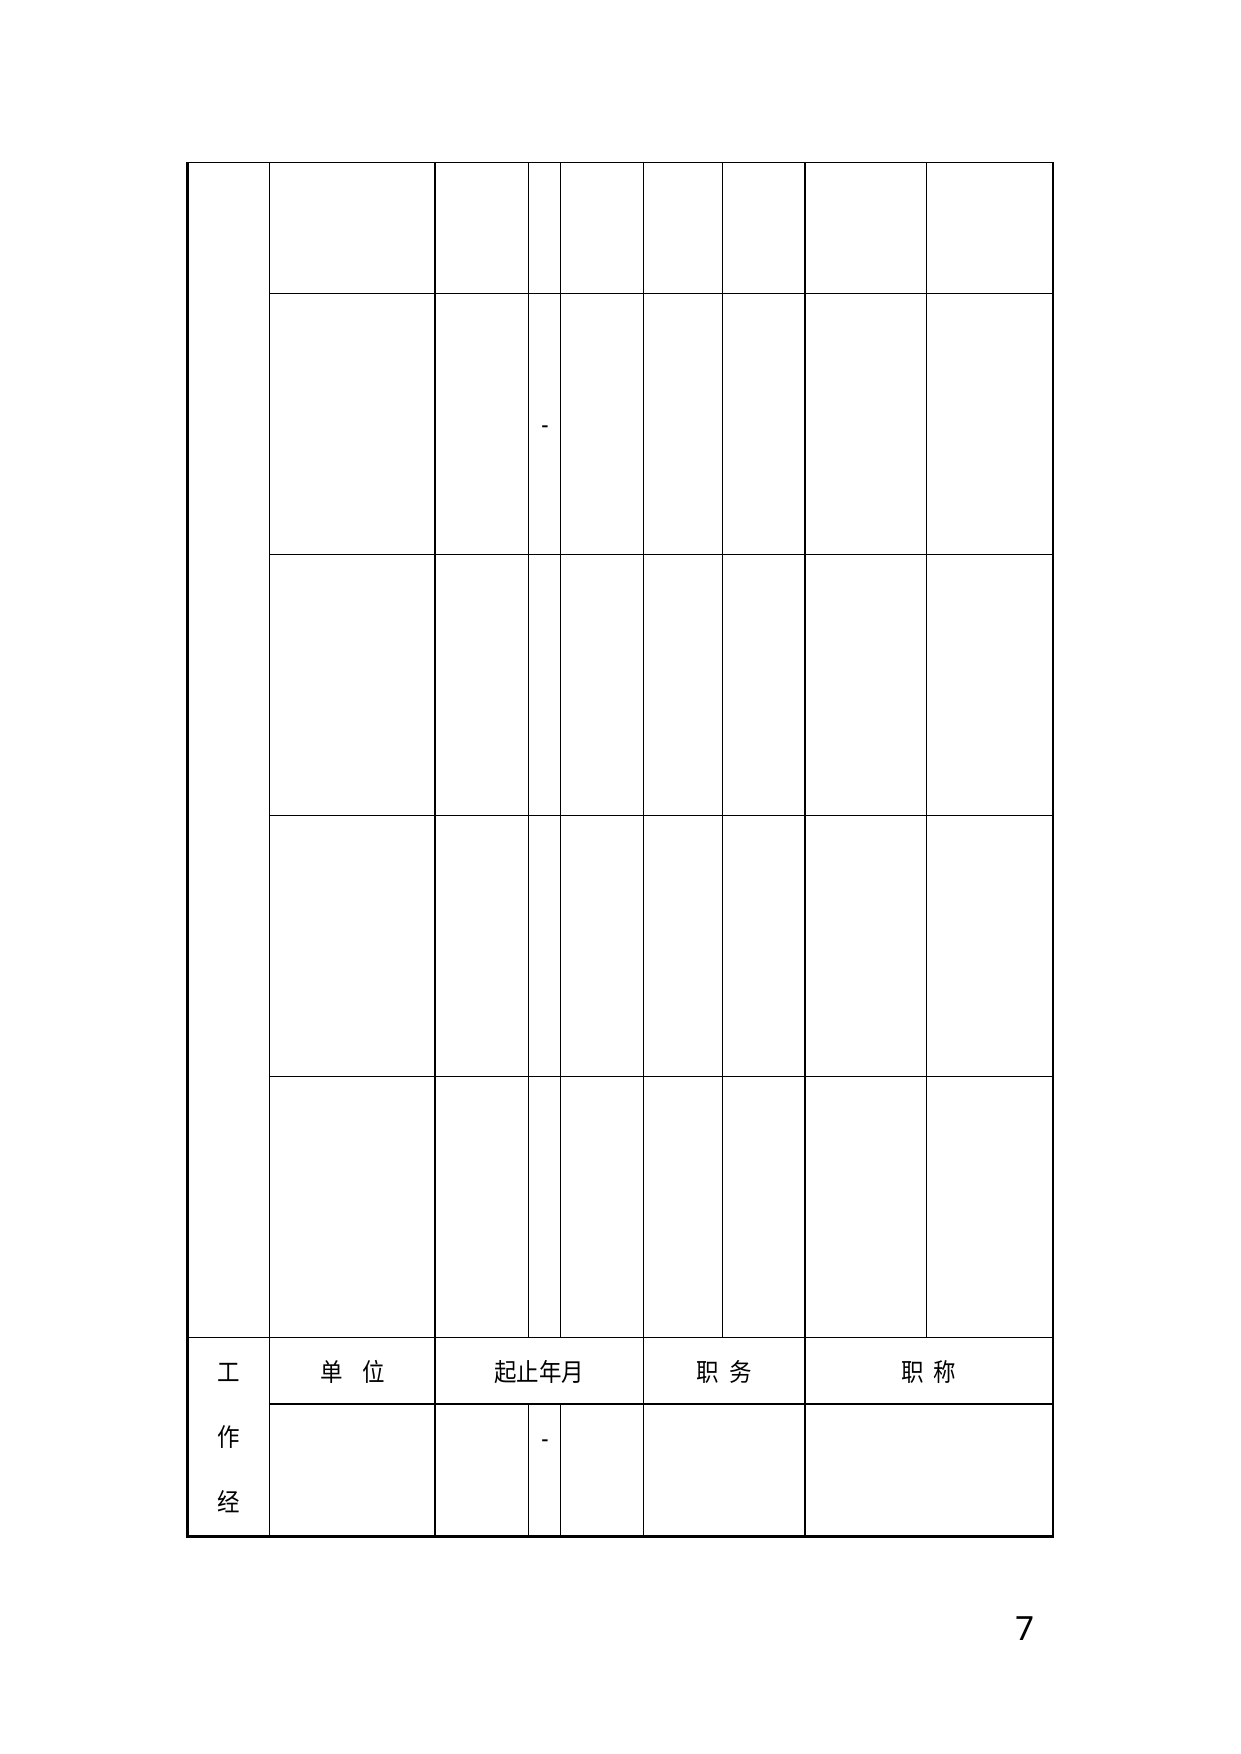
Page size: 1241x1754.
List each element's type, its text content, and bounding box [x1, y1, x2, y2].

table_cell [644, 294, 722, 554]
table_cell [723, 163, 804, 293]
table_cell [561, 816, 643, 1076]
table_cell [561, 163, 643, 293]
table_cell [723, 555, 804, 815]
table_cell [436, 555, 528, 815]
table_cell [806, 816, 926, 1076]
table_cell - [529, 163, 560, 293]
table_cell [806, 1405, 1052, 1535]
table_cell [723, 1077, 804, 1337]
table_cell [561, 555, 643, 815]
table_cell [270, 816, 434, 1076]
table_cell [806, 163, 926, 293]
table_cell [806, 555, 926, 815]
table_cell [529, 555, 560, 815]
table_cell [436, 294, 528, 554]
table_cell [644, 555, 722, 815]
table_cell [644, 1405, 804, 1535]
table_cell [806, 294, 926, 554]
table_cell 职 务 [644, 1338, 804, 1403]
table_cell [436, 163, 528, 293]
table_cell [529, 816, 560, 1076]
table_cell [927, 1077, 1052, 1337]
table_cell 单 位 [270, 1338, 434, 1403]
table_cell [436, 1405, 528, 1535]
table_cell [529, 1077, 560, 1337]
table_cell [806, 1077, 926, 1337]
table_cell [270, 1405, 434, 1535]
table_cell [927, 294, 1052, 554]
table_cell [436, 816, 528, 1076]
table_cell [270, 163, 434, 293]
table_cell 起止年月 [436, 1338, 643, 1403]
table_cell [927, 163, 1052, 293]
table_cell 职 称 [806, 1338, 1052, 1403]
table_cell [561, 294, 643, 554]
table_cell [723, 816, 804, 1076]
table_cell [723, 294, 804, 554]
table_cell [644, 163, 722, 293]
table_cell [270, 555, 434, 815]
table_cell [927, 555, 1052, 815]
table_cell [644, 816, 722, 1076]
table_cell [270, 294, 434, 554]
table_cell [927, 816, 1052, 1076]
table_cell [436, 1077, 528, 1337]
table_cell [644, 1077, 722, 1337]
table_cell - [529, 294, 560, 554]
table_cell [561, 1077, 643, 1337]
table_cell [561, 1405, 643, 1535]
table_cell 工 作 经 历 [189, 1338, 269, 1535]
table_cell [270, 1077, 434, 1337]
table_cell - [529, 1405, 560, 1535]
